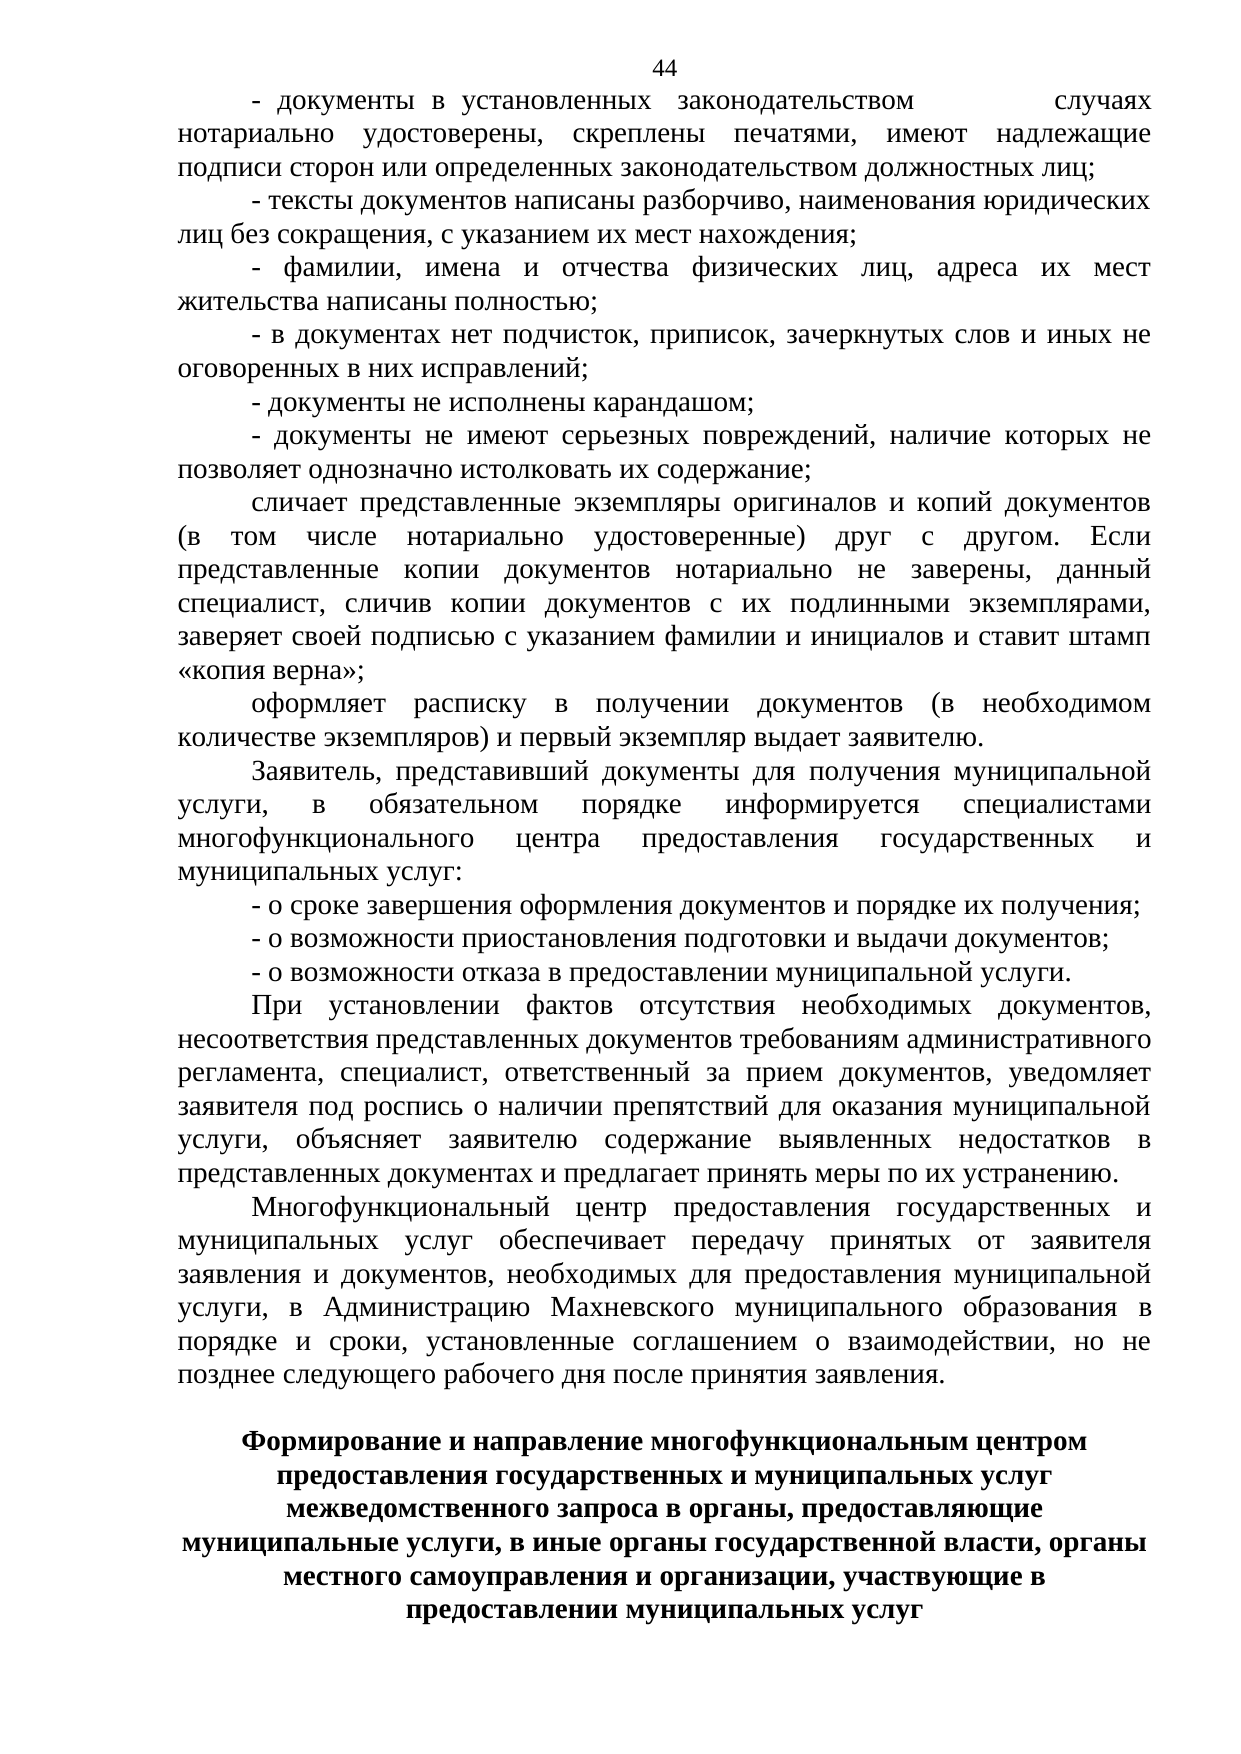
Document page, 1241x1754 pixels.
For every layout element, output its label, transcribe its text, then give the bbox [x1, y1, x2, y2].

text - документы не исполнены карандашом; [177, 384, 1152, 417]
text - о возможности приостановления подготовки и выдачи документов; [177, 920, 1152, 954]
text - тексты документов написаны разборчиво, наименования юридических лиц без сокращения, с указанием их мест нахождения; [177, 182, 1152, 249]
text сличает представленные экземпляры оригиналов и копий документов (в том числе нотариально удостоверенные) друг с другом. Если представленные копии документов нотариально не заверены, данный специалист, сличив копии документов с их подлинными экземплярами, заверяет своей подписью с указанием фамилии и инициалов и ставит штамп «копия верна»; [177, 484, 1152, 686]
text - документы не имеют серьезных повреждений, наличие которых не позволяет однозначно истолковать их содержание; [177, 417, 1152, 484]
text Многофункциональный центр предоставления государственных и муниципальных услуг обеспечивает передачу принятых от заявителя заявления и документов, необходимых для предоставления муниципальной услуги, в Администрацию Махневского муниципального образования в порядке и сроки, установленные соглашением о взаимодействии, но не позднее следующего рабочего дня после принятия заявления. [177, 1189, 1152, 1390]
text - документы в установленных законодательством случаях нотариально удостоверены, скреплены печатями, имеют надлежащие подписи сторон или определенных законодательством должностных лиц; [177, 82, 1152, 182]
text - в документах нет подчисток, приписок, зачеркнутых слов и иных не оговоренных в них исправлений; [177, 317, 1152, 384]
text - фамилии, имена и отчества физических лиц, адреса их мест жительства написаны полностью; [177, 249, 1152, 317]
text - о возможности отказа в предоставлении муниципальной услуги. [177, 954, 1152, 987]
text При установлении фактов отсутствия необходимых документов, несоответствия представленных документов требованиям административного регламента, специалист, ответственный за прием документов, уведомляет заявителя под роспись о наличии препятствий для оказания муниципальной услуги, объясняет заявителю содержание выявленных недостатков в представленных документах и предлагает принять меры по их устранению. [177, 987, 1152, 1189]
text Заявитель, представивший документы для получения муниципальной услуги, в обязательном порядке информируется специалистами многофункционального центра предоставления государственных и муниципальных услуг: [177, 753, 1152, 887]
text Формирование и направление многофункциональным центром предоставления государственных и муниципальных услуг межведомственного запроса в органы, предоставляющие муниципальные услуги, в иные органы государственной власти, органы местного самоуправления и организации, участвующие в предоставлении муниципальных услуг [177, 1423, 1152, 1625]
text - о сроке завершения оформления документов и порядке их получения; [177, 887, 1152, 920]
text оформляет расписку в получении документов (в необходимом количестве экземпляров) и первый экземпляр выдает заявителю. [177, 686, 1152, 753]
